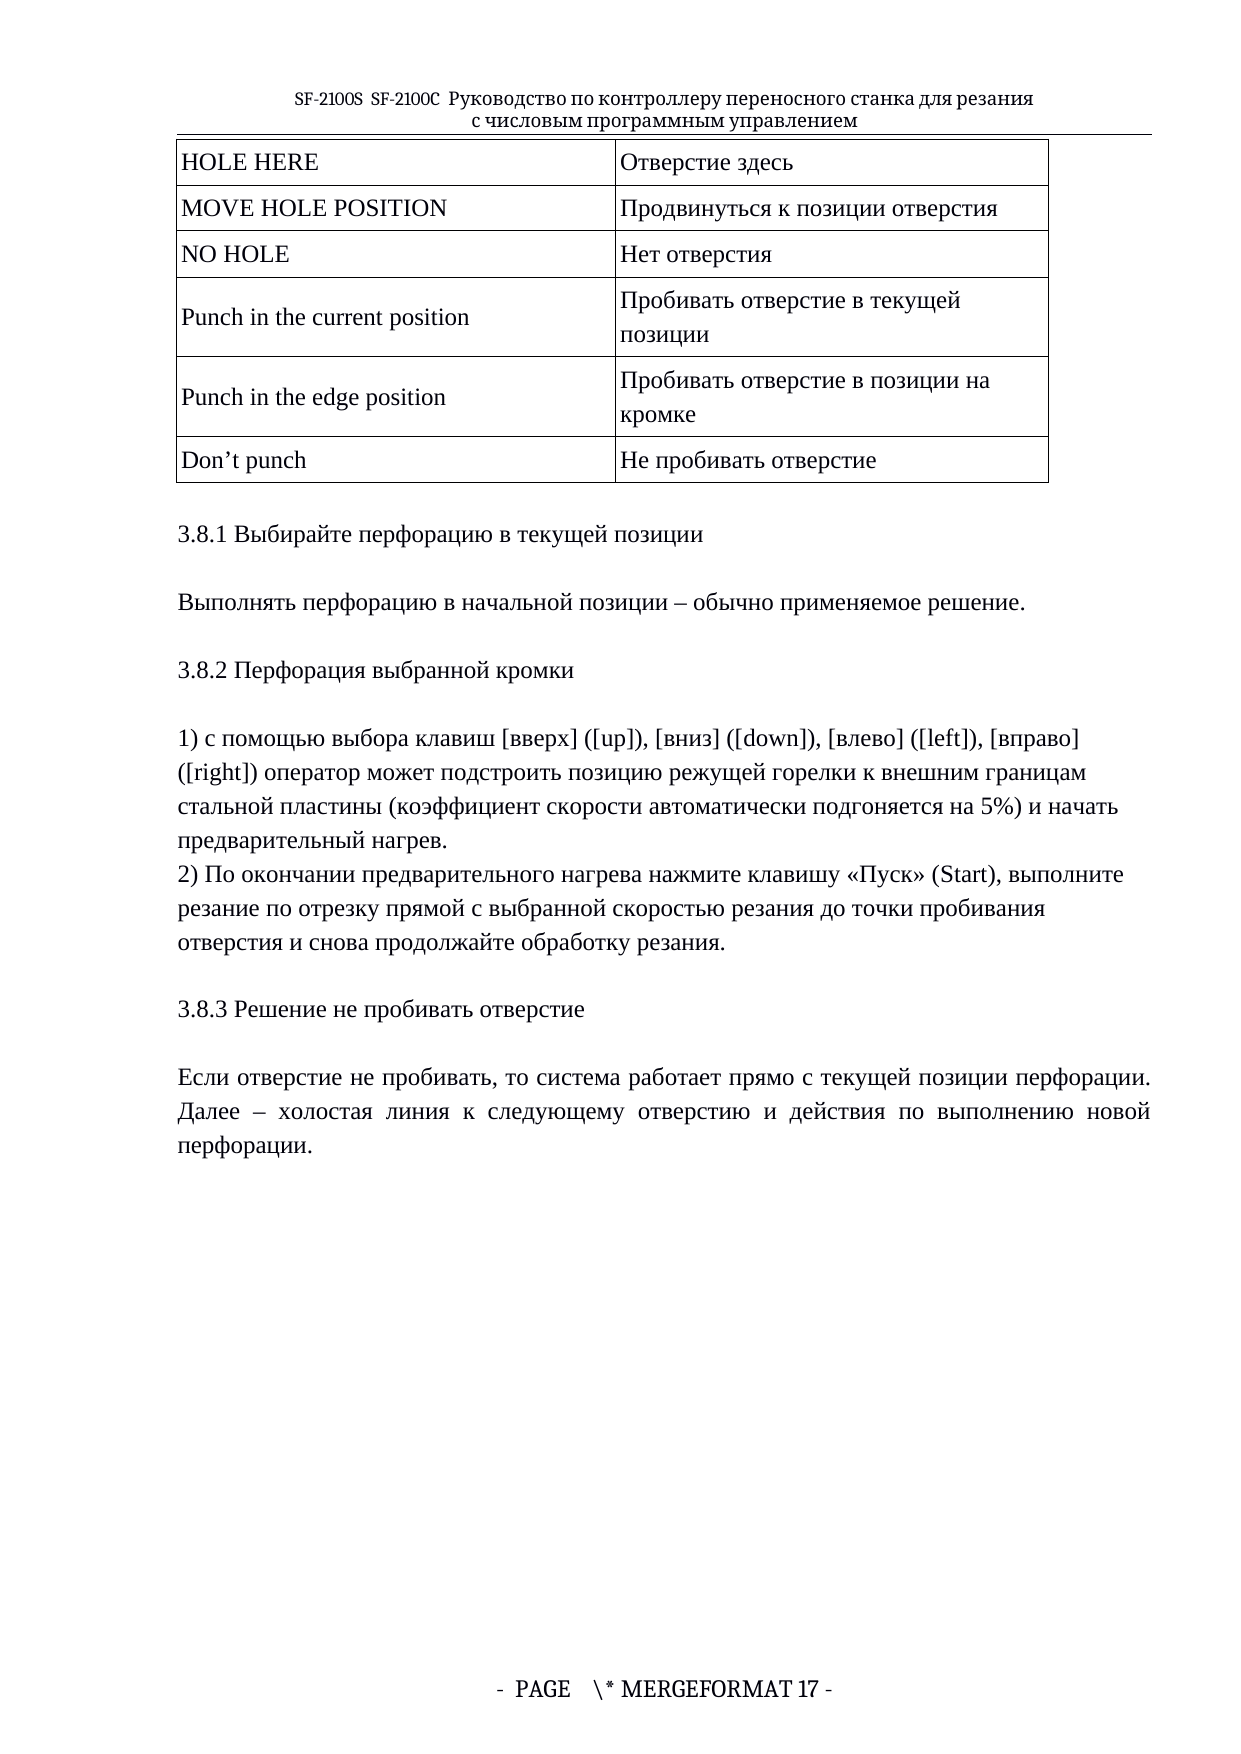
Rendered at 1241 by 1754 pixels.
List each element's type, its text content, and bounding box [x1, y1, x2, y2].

text 2) По окончании предварительного нагрева нажмите клавишу «Пуск» (Start), выполните резание по отрезку прямой с выбранной скоростью резания до точки пробивания отверстия и снова продолжайте обработку резания. 3.8.3 Решение не пробивать отверстие [177, 856, 1152, 1060]
table_cell Не пробивать отверстие [616, 437, 1048, 482]
text 3.8.1 Выбирайте перфорацию в текущей позиции [177, 483, 1152, 584]
text Если отверстие не пробивать, то система работает прямо с текущей позиции перфорации. Далее – холостая линия к следующему отверстию и действия по выполнению новой перфорации. [177, 1060, 1152, 1162]
table_cell Punch in the edge position [177, 357, 615, 436]
table_cell Пробивать отверстие в текущей позиции [616, 278, 1048, 356]
table_cell NO HOLE [177, 231, 615, 276]
table_cell Don’t punch [177, 437, 615, 482]
table_cell Punch in the current position [177, 278, 615, 356]
table_cell Продвинуться к позиции отверстия [616, 186, 1048, 230]
text 3.8.2 Перфорация выбранной кромки 1) с помощью выбора клавиш [вверх] ([up]), [вниз] ([down]), [влево] ([left]), [вправо] ([right]) оператор может подстроить позицию режущей горелки к внешним границам стальной пластины (коэффициент скорости автоматически подгоняется на 5%) и начать предварительный нагрев. [177, 652, 1152, 856]
text Выполнять перфорацию в начальной позиции – обычно применяемое решение. [177, 584, 1152, 618]
table_header HOLE HERE [177, 140, 615, 184]
table_cell Пробивать отверстие в позиции на кромке [616, 357, 1048, 436]
table_cell MOVE HOLE POSITION [177, 186, 615, 230]
table_header Отверстие здесь [616, 140, 1048, 184]
table_cell Нет отверстия [616, 231, 1048, 276]
